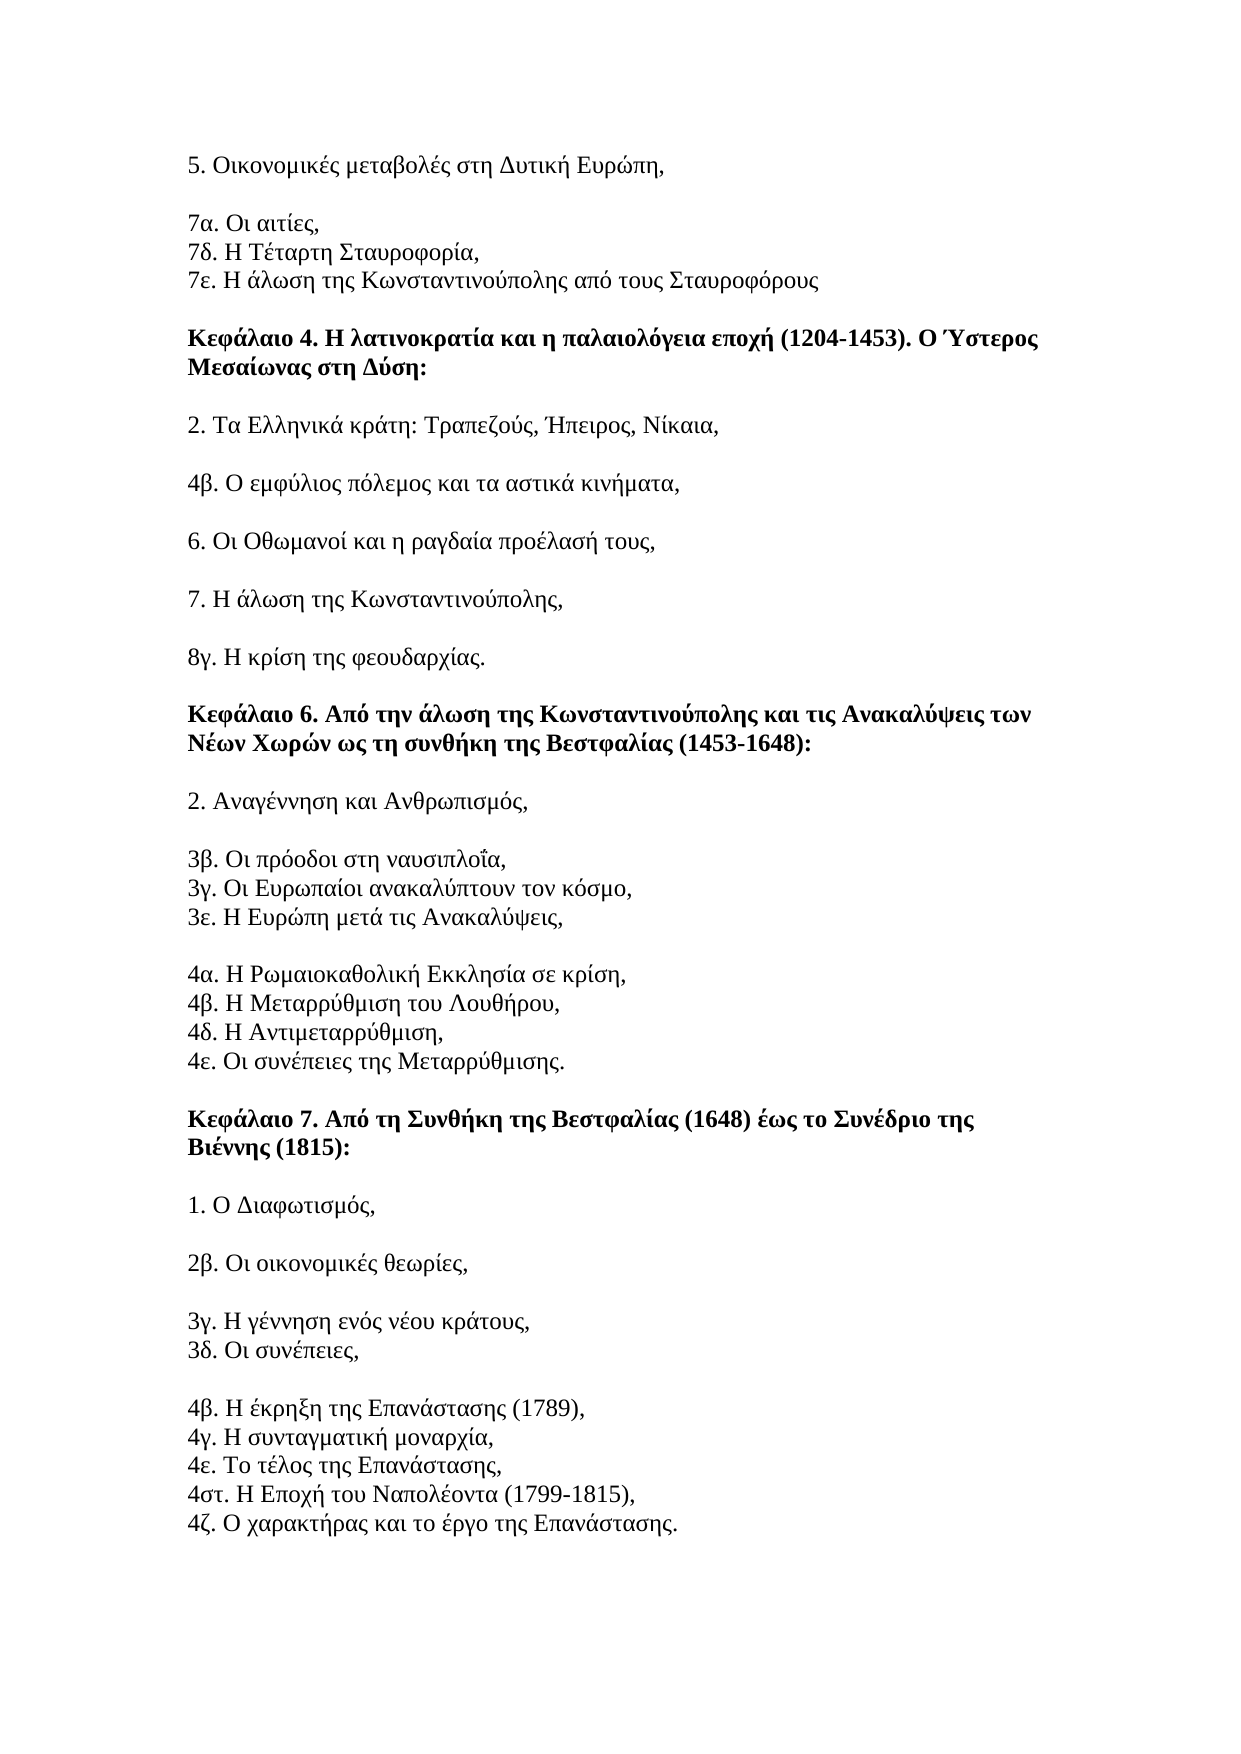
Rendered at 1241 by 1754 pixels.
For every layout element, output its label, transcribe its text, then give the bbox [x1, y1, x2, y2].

text Κεφάλαιο 6. Από την άλωση της Κωνσταντινούπολης και τις Ανακαλύψεις των Νέων Χωρών ως τη συνθήκη της Βεστφαλίας (1453-1648): [187, 699, 1053, 757]
text 8γ. Η κρίση της φεουδαρχίας. [187, 642, 1053, 670]
text 1. Ο Διαφωτισμός, [187, 1190, 1053, 1219]
text 4β. Η έκρηξη της Επανάστασης (1789), 4γ. Η συνταγματική μοναρχία, 4ε. Το τέλος της Επανάστασης, 4στ. Η Εποχή του Ναπολέοντα (1799-1815), 4ζ. Ο χαρακτήρας και το έργο της Επανάστασης. [187, 1393, 1053, 1537]
text 7. Η άλωση της Κωνσταντινούπολης, [187, 584, 1053, 612]
text 7α. Οι αιτίες, 7δ. Η Τέταρτη Σταυροφορία, 7ε. Η άλωση της Κωνσταντινούπολης από τους Σταυροφόρους [187, 208, 1053, 294]
text 6. Οι Οθωμανοί και η ραγδαία προέλασή τους, [187, 526, 1053, 554]
text Κεφάλαιο 7. Από τη Συνθήκη της Βεστφαλίας (1648) έως το Συνέδριο της Βιέννης (1815): [187, 1104, 1053, 1161]
text 3γ. Η γέννηση ενός νέου κράτους, 3δ. Οι συνέπειες, [187, 1306, 1053, 1364]
text 5. Οικονομικές μεταβολές στη Δυτική Ευρώπη, [187, 150, 1053, 179]
text 3β. Οι πρόοδοι στη ναυσιπλοΐα, 3γ. Οι Ευρωπαίοι ανακαλύπτουν τον κόσμο, 3ε. Η Ευρώπη μετά τις Ανακαλύψεις, [187, 844, 1053, 930]
text Κεφάλαιο 4. Η λατινοκρατία και η παλαιολόγεια εποχή (1204-1453). Ο Ύστερος Μεσαίωνας στη Δύση: [187, 323, 1053, 381]
text 2. Αναγέννηση και Ανθρωπισμός, [187, 786, 1053, 815]
text 4β. Ο εμφύλιος πόλεμος και τα αστικά κινήματα, [187, 468, 1053, 497]
text 4α. Η Ρωμαιοκαθολική Εκκλησία σε κρίση, 4β. Η Μεταρρύθμιση του Λουθήρου, 4δ. Η Αντιμεταρρύθμιση, 4ε. Οι συνέπειες της Μεταρρύθμισης. [187, 959, 1053, 1074]
text 2. Τα Ελληνικά κράτη: Τραπεζούς, Ήπειρος, Νίκαια, [187, 410, 1053, 439]
text 2β. Οι οικονομικές θεωρίες, [187, 1248, 1053, 1277]
